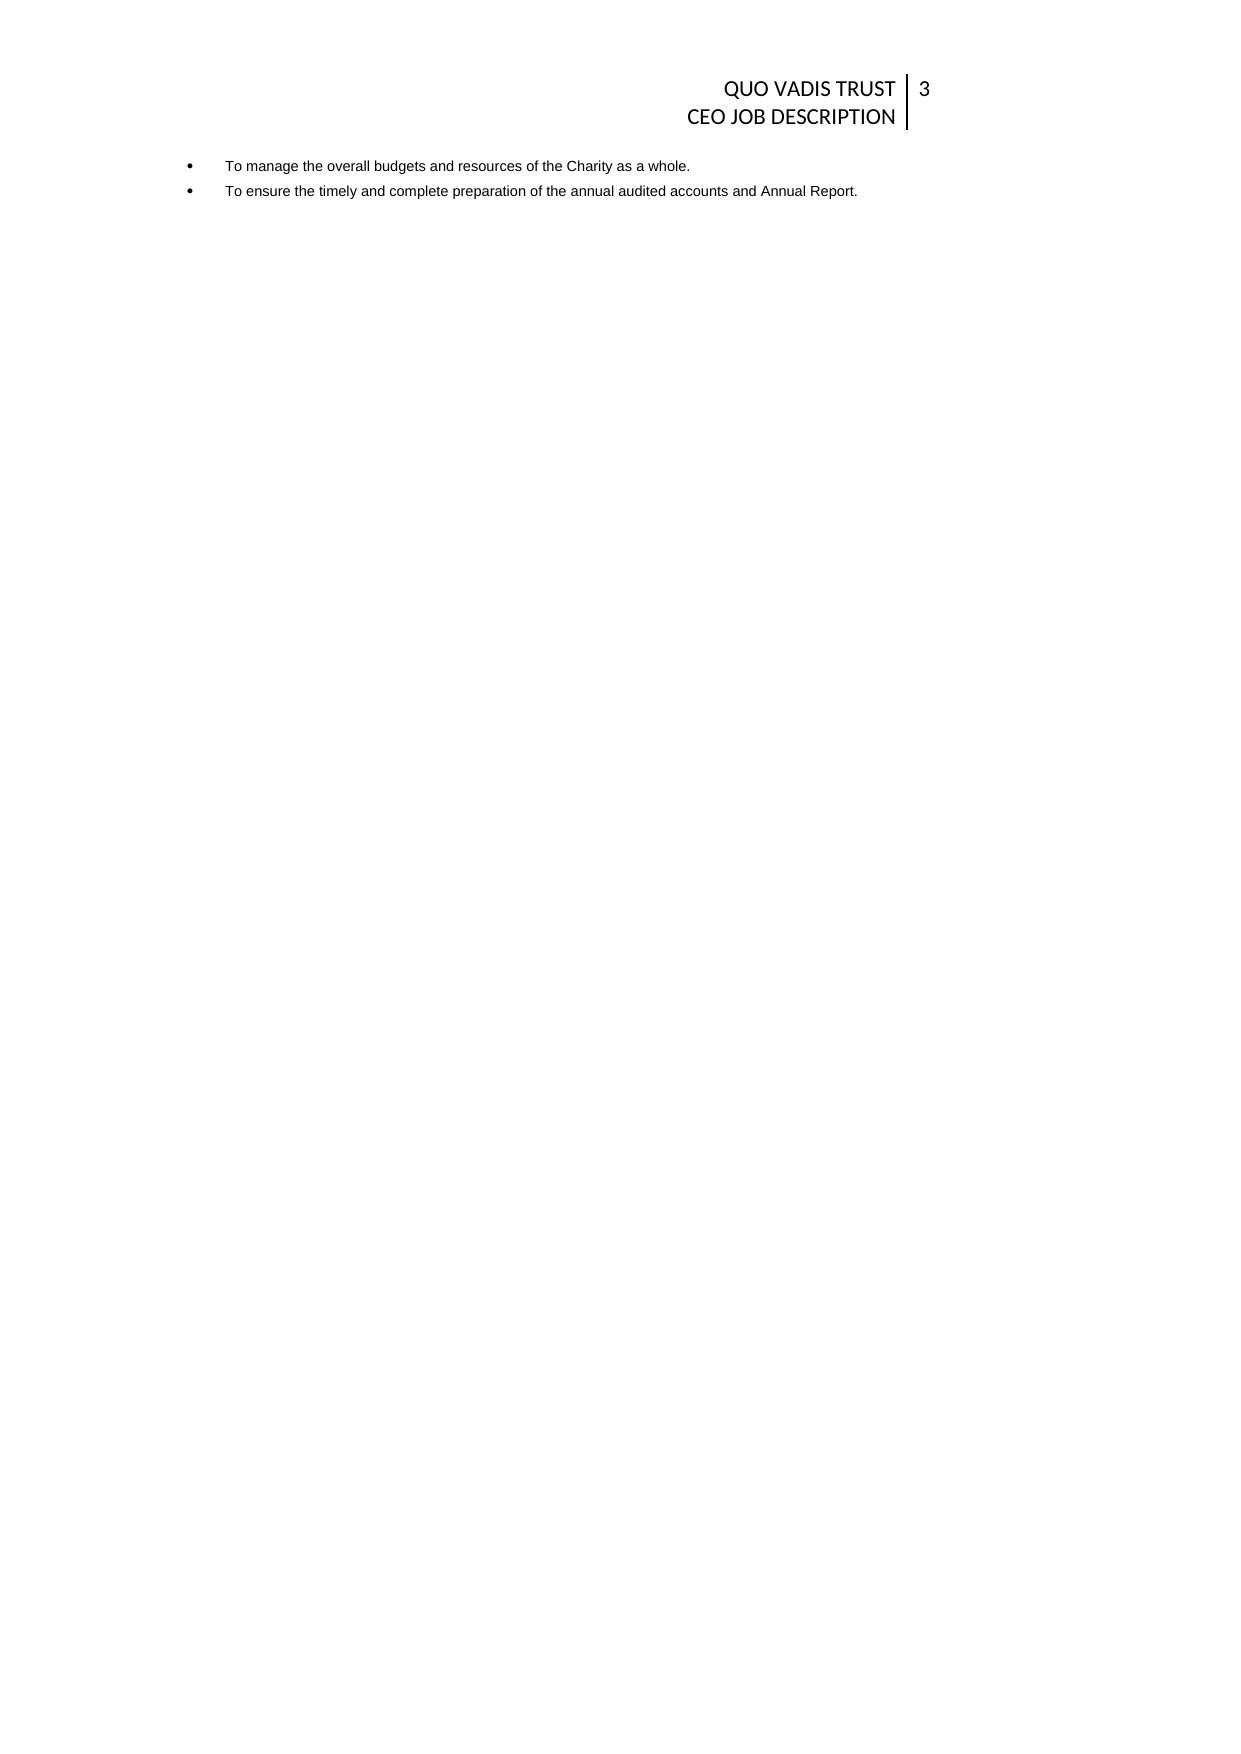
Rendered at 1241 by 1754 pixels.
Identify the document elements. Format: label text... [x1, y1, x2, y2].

list To manage the overall budgets and resources of the Charity as a whole. [187, 158, 891, 175]
list To ensure the timely and complete preparation of the annual audited accounts and Annual Report. [187, 183, 891, 200]
